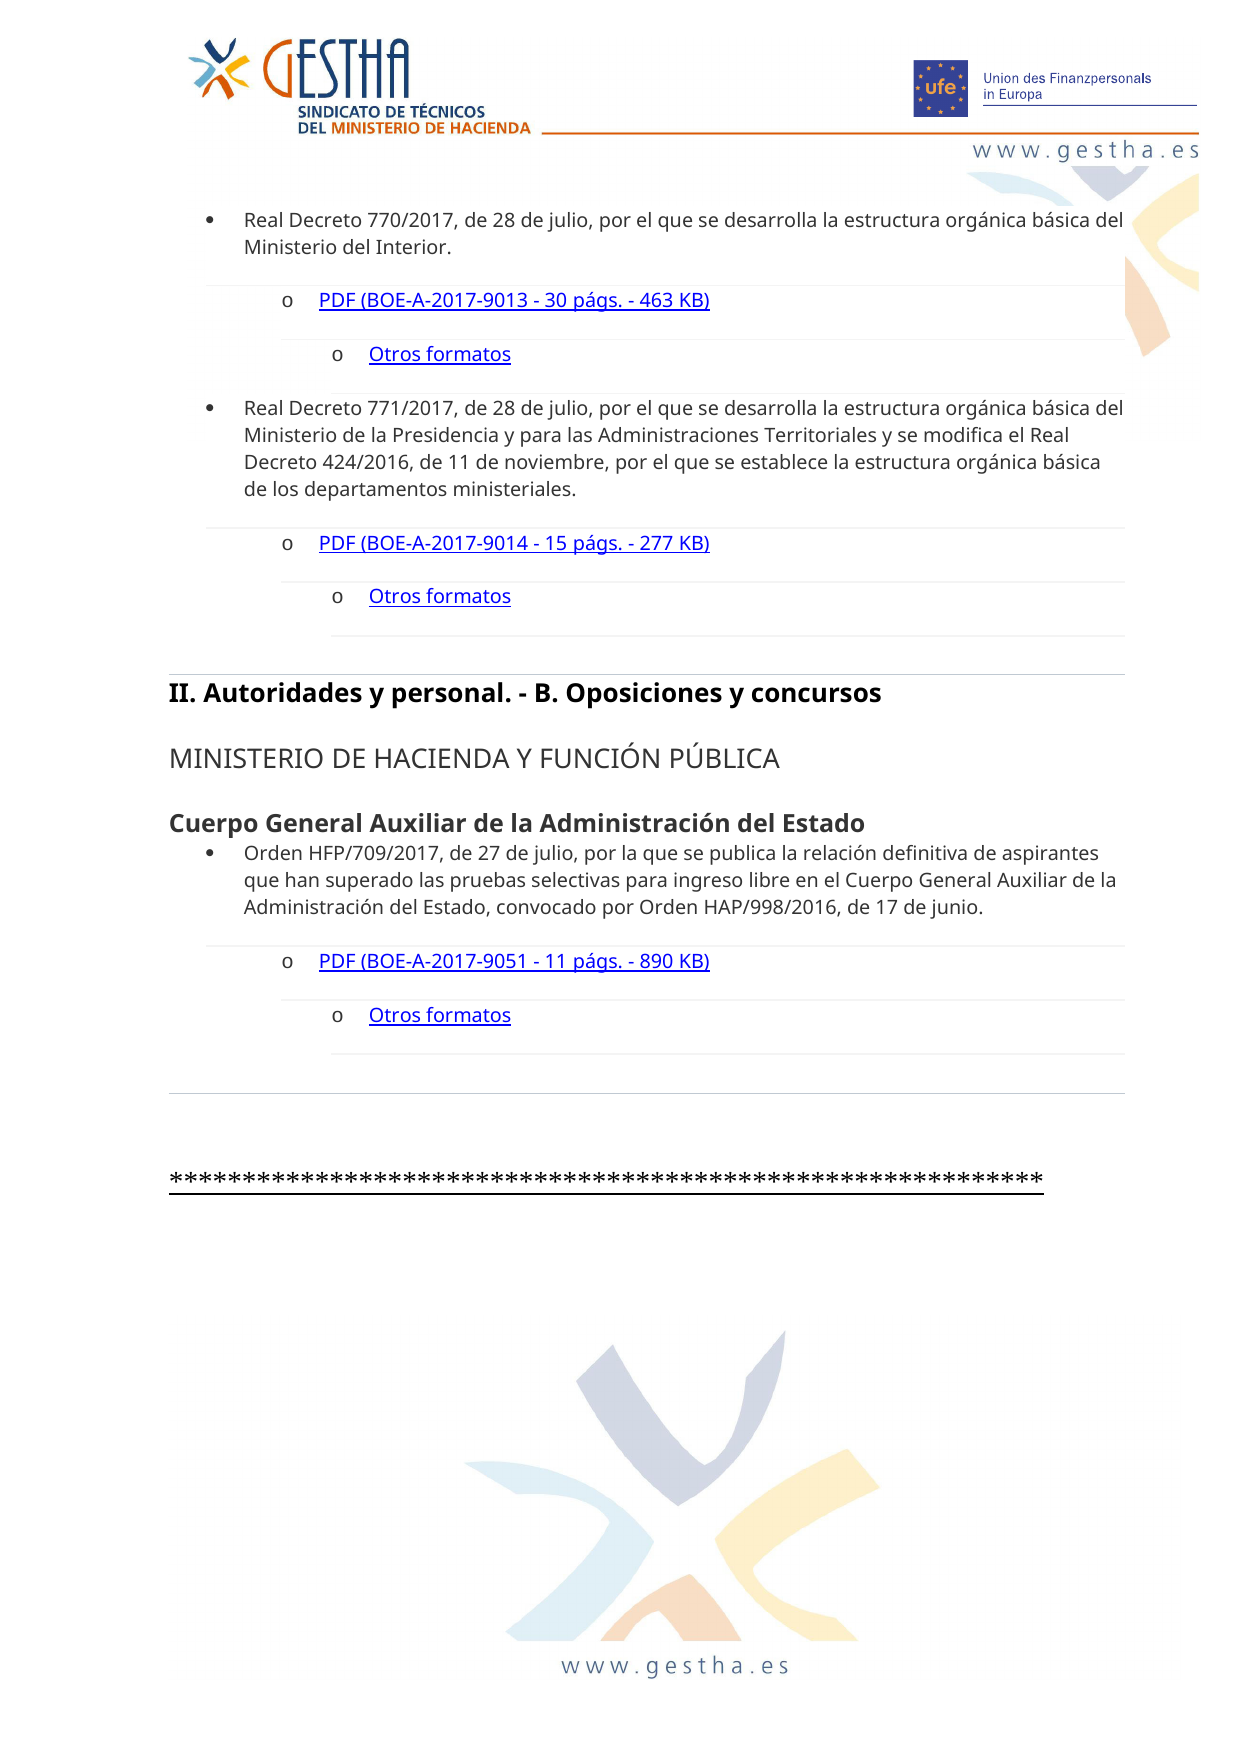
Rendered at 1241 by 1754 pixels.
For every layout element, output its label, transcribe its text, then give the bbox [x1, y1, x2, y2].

list Otros formatos [331, 1001, 1125, 1053]
subtitle Cuerpo General Auxiliar de la Administración del Estado [169, 806, 1125, 839]
list Real Decreto 770/2017, de 28 de julio, por el que se desarrolla la estructura orgánica básica del Ministerio del Interior. [206, 206, 1125, 285]
subtitle ************************************************************ [169, 1163, 1125, 1198]
list PDF (BOE-A-2017-9013 - 30 págs. - 463 KB) [281, 286, 1125, 339]
picture [187, 37, 1201, 441]
picture [168, 1315, 1181, 1680]
list Orden HFP/709/2017, de 27 de julio, por la que se publica la relación definitiva de aspirantes que han superado las pruebas selectivas para ingreso libre en el Cuerpo General Auxiliar de la Administración del Estado, convocado por Orden HAP/998/2016, de 17 de junio. [206, 839, 1125, 945]
list Otros formatos [331, 340, 1125, 393]
list Real Decreto 771/2017, de 28 de julio, por el que se desarrolla la estructura orgánica básica del Ministerio de la Presidencia y para las Administraciones Territoriales y se modifica el Real Decreto 424/2016, de 11 de noviembre, por el que se establece la estructura orgánica básica de los departamentos ministeriales. [206, 394, 1125, 527]
list PDF (BOE-A-2017-9014 - 15 págs. - 277 KB) [281, 529, 1125, 581]
subtitle II. Autoridades y personal. - B. Oposiciones y concursos [169, 675, 1125, 710]
list PDF (BOE-A-2017-9051 - 11 págs. - 890 KB) [281, 947, 1125, 999]
list Otros formatos [331, 583, 1125, 635]
subtitle MINISTERIO DE HACIENDA Y FUNCIÓN PÚBLICA [169, 739, 1125, 776]
